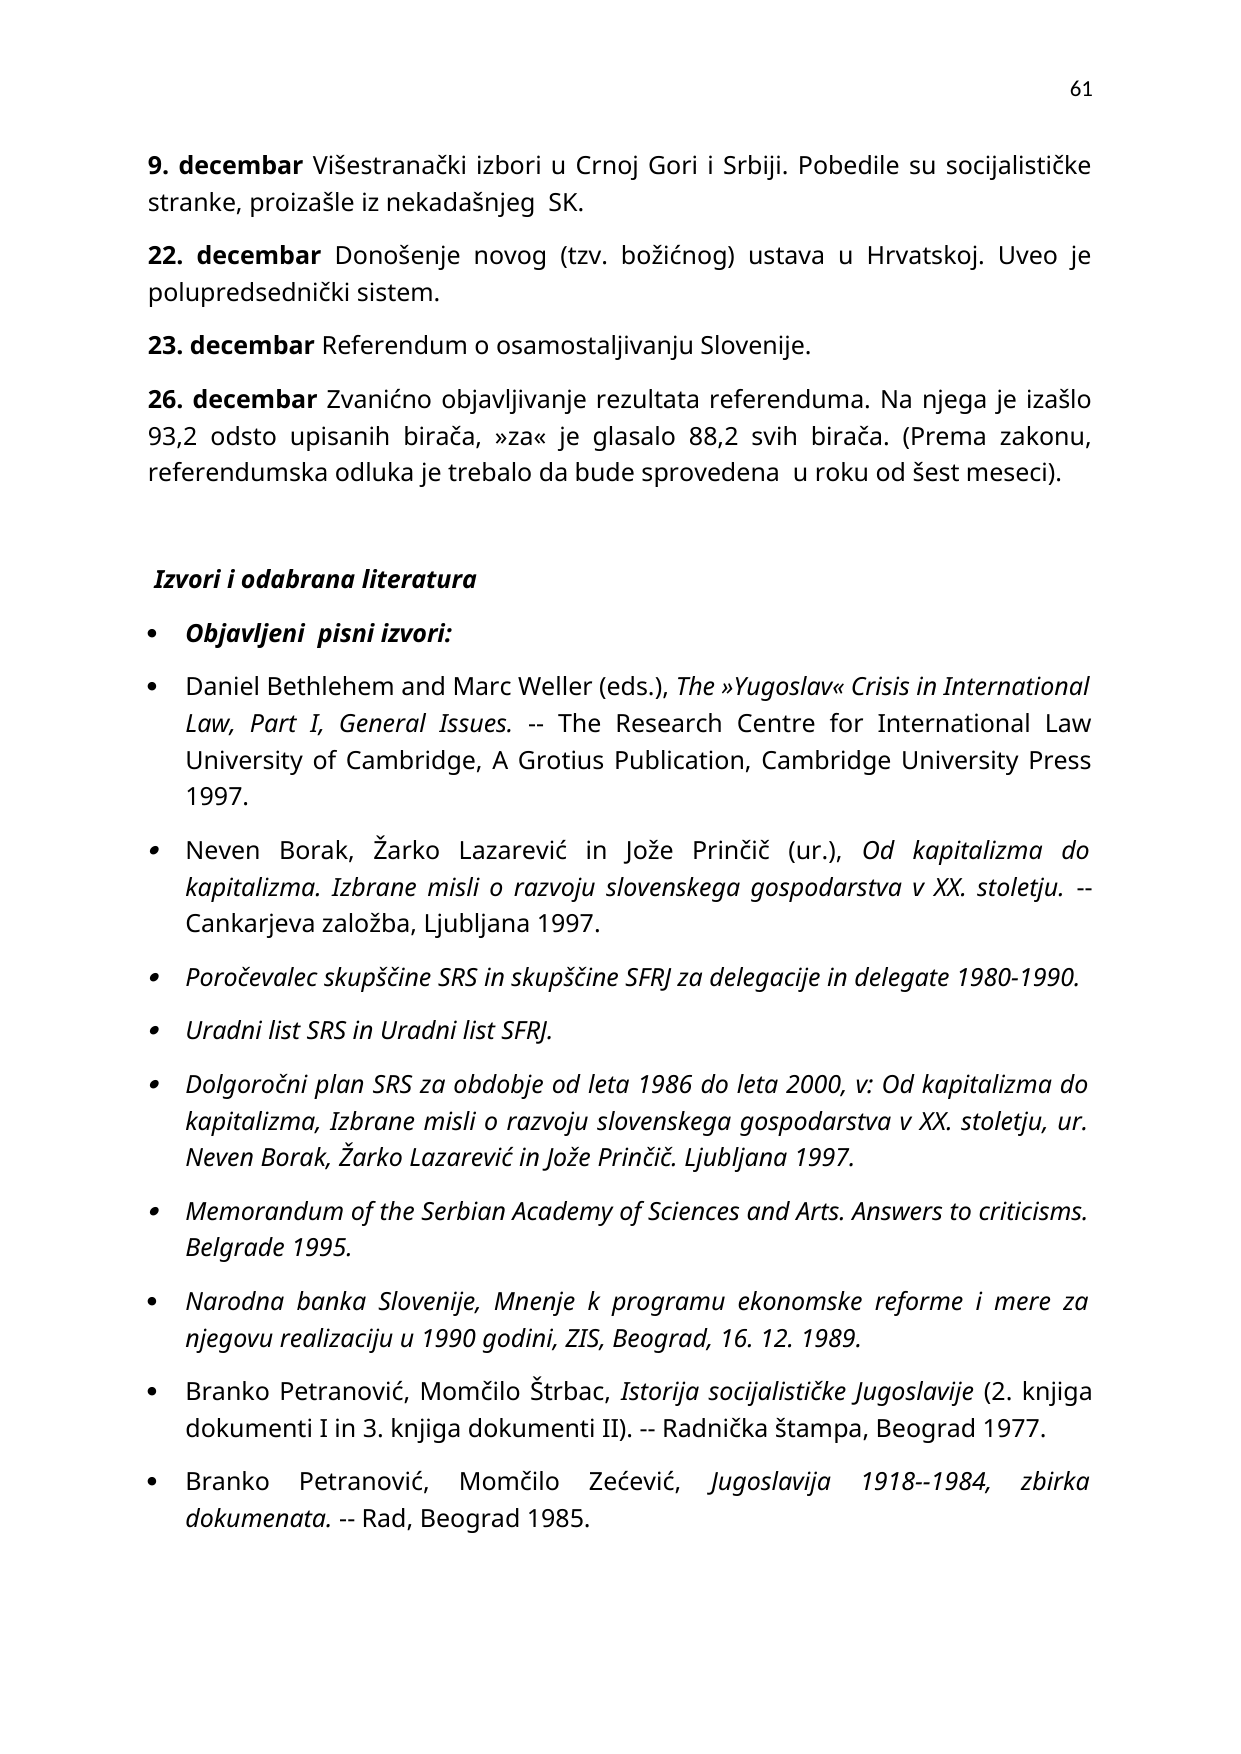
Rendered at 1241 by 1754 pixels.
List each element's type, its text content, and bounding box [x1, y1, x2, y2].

list Objavljeni pisni izvori: [148, 615, 1093, 649]
list Neven Borak, Žarko Lazarević in Jože Prinčič (ur.), Od kapitalizma do kapitalizma. Izbrane misli o razvoju slovenskega gospodarstva v XX. stoletju. -- Cankarjeva založba, Ljubljana 1997. [148, 832, 1093, 940]
text 23. decembar Referendum o osamostaljivanju Slovenije. [148, 328, 1093, 362]
list Dolgoročni plan SRS za obdobje od leta 1986 do leta 2000, v: Od kapitalizma do kapitalizma, Izbrane misli o razvoju slovenskega gospodarstva v XX. stoletju, ur. Neven Borak, Žarko Lazarević in Jože Prinčič. Ljubljana 1997. [148, 1066, 1093, 1174]
list Narodna banka Slovenije, Mnenje k programu ekonomske reforme i mere za njegovu realizaciju u 1990 godini, ZIS, Beograd, 16. 12. 1989. [148, 1283, 1093, 1354]
list Uradni list SRS in Uradni list SFRJ. [148, 1013, 1093, 1047]
text 26. decembar Zvanićno objavljivanje rezultata referenduma. Na njega je izašlo 93,2 odsto upisanih birača, »za« je glasalo 88,2 svih birača. (Prema zakonu, referendumska odluka je trebalo da bude sprovedena u roku od šest meseci). [148, 381, 1093, 489]
list Branko Petranović, Momčilo Zećević, Jugoslavija 1918--1984, zbirka dokumenata. -- Rad, Beograd 1985. [148, 1464, 1093, 1535]
text 9. decembar Višestranački izbori u Crnoj Gori i Srbiji. Pobedile su socijalističke stranke, proizašle iz nekadašnjeg SK. [148, 148, 1093, 218]
list Poročevalec skupščine SRS in skupščine SFRJ za delegacije in delegate 1980-1990. [148, 959, 1093, 993]
list Branko Petranović, Momčilo Štrbac, Istorija socijalističke Jugoslavije (2. knjiga dokumenti I in 3. knjiga dokumenti II). -- Radnička štampa, Beograd 1977. [148, 1374, 1093, 1444]
text 22. decembar Donošenje novog (tzv. božićnog) ustava u Hrvatskoj. Uveo je polupredsednički sistem. [148, 238, 1093, 309]
list Memorandum of the Serbian Academy of Sciences and Arts. Answers to criticisms. Belgrade 1995. [148, 1193, 1093, 1264]
list Daniel Bethlehem and Marc Weller (eds.), The »Yugoslav« Crisis in International Law, Part I, General Issues. -- The Research Centre for International Law University of Cambridge, A Grotius Publication, Cambridge University Press 1997. [148, 669, 1093, 813]
text Izvori i odabrana literatura [148, 562, 1093, 596]
